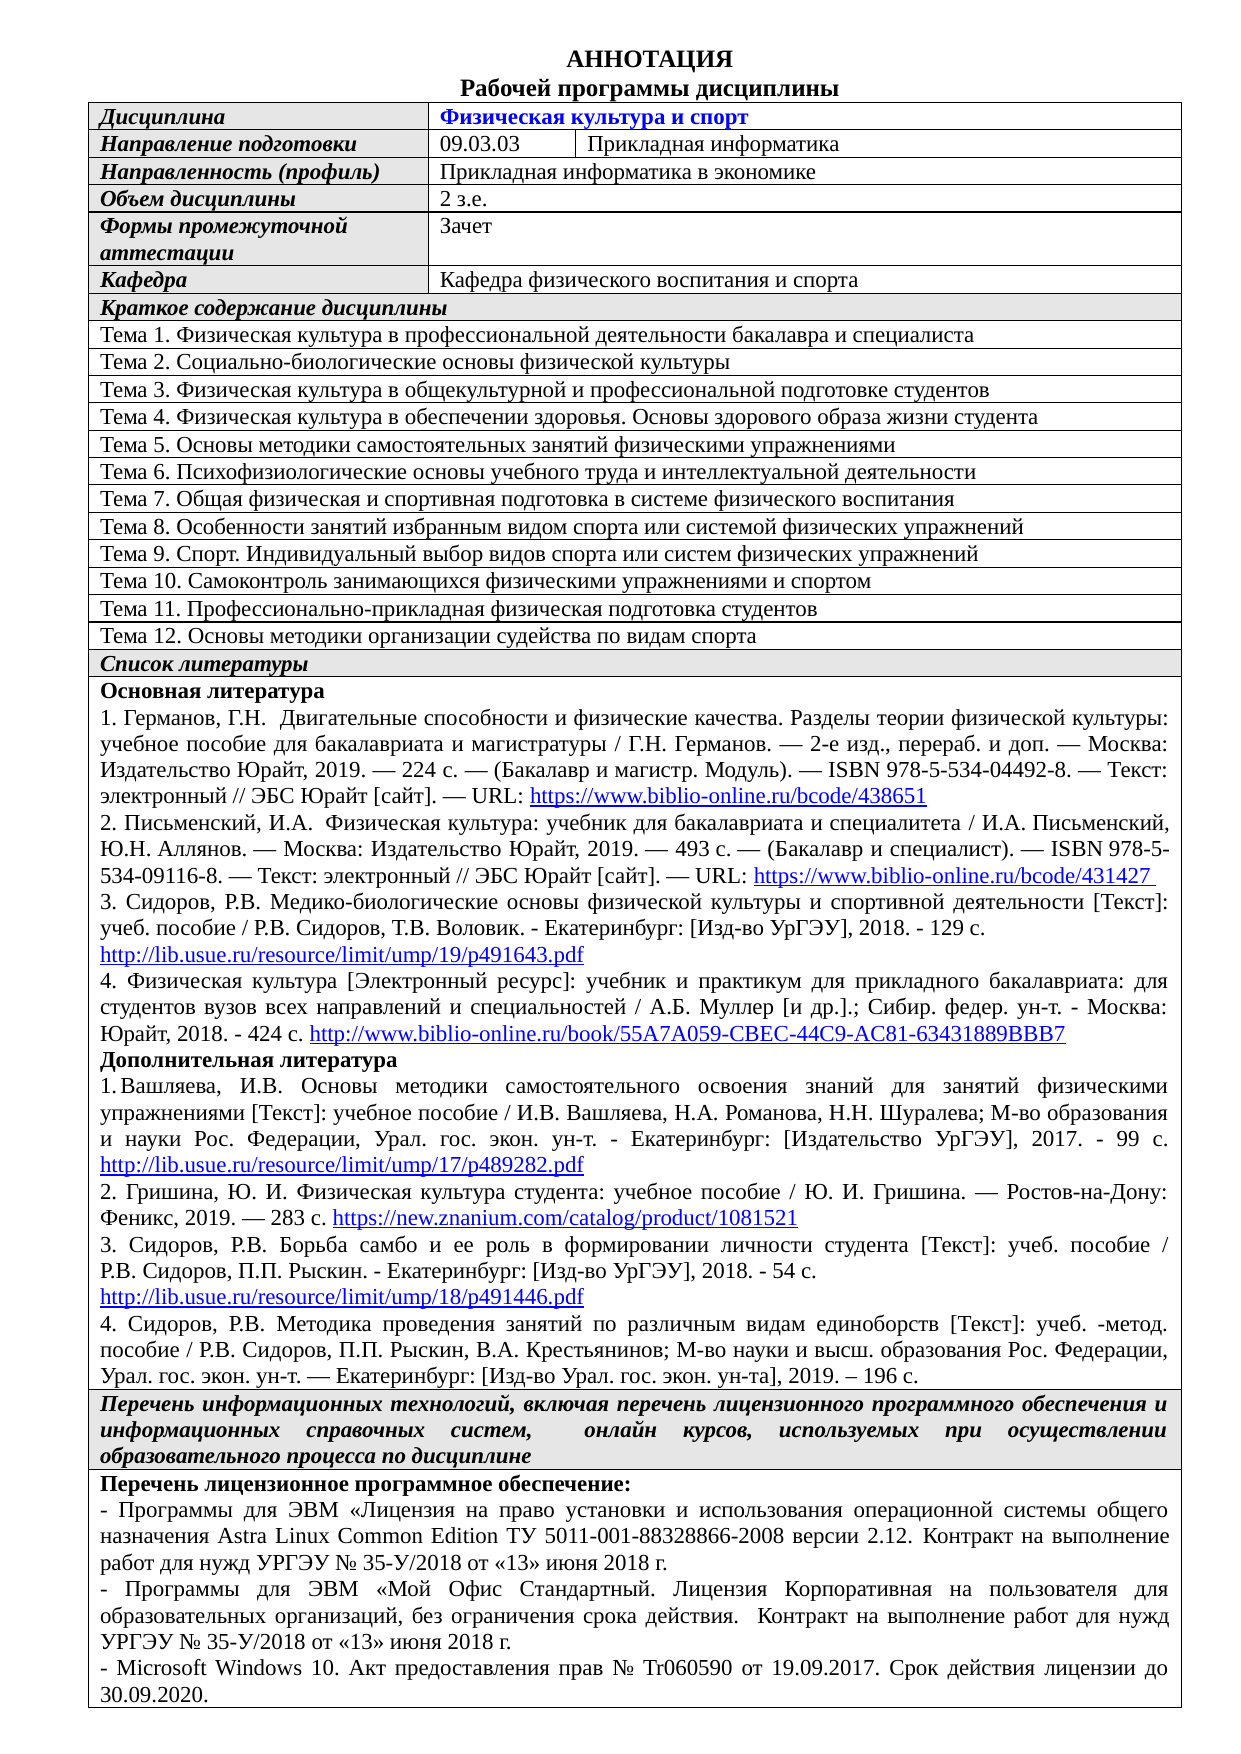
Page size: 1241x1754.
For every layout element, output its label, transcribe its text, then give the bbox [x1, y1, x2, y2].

table_cell Тема 11. Профессионально-прикладная физическая подготовка студентов [89, 595, 1181, 621]
table_cell Тема 6. Психофизиологические основы учебного труда и интеллектуальной деятельности [89, 458, 1181, 484]
text АННОТАЦИЯ [118, 44, 1181, 73]
table_cell Тема 1. Физическая культура в профессиональной деятельности бакалавра и специалиста [89, 321, 1181, 347]
table_cell Тема 10. Самоконтроль занимающихся физическими упражнениями и спортом [89, 568, 1181, 594]
table_cell Список литературы [89, 650, 1181, 676]
table_cell Краткое содержание дисциплины [89, 294, 1181, 320]
table_cell Тема 8. Особенности занятий избранным видом спорта или системой физических упражнений [89, 513, 1181, 539]
table_cell Формы промежуточной аттестации [89, 213, 428, 265]
table_cell Тема 5. Основы методики самостоятельных занятий физическими упражнениями [89, 431, 1181, 457]
table_cell Прикладная информатика [576, 130, 1181, 157]
table_cell Тема 4. Физическая культура в обеспечении здоровья. Основы здорового образа жизни студента [89, 403, 1181, 429]
table_cell 2 з.е. [429, 185, 1181, 211]
table_cell Кафедра [89, 266, 428, 293]
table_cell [89, 1470, 1181, 1707]
table_cell Перечень информационных технологий, включая перечень лицензионного программного обеспечения и информационных справочных систем, онлайн курсов, используемых при осуществлении образовательного процесса по дисциплине [89, 1390, 1181, 1469]
table_cell 09.03.03 [429, 130, 575, 157]
table_cell Направление подготовки [89, 130, 428, 157]
table_cell Зачет [429, 213, 1181, 265]
table_cell Тема 3. Физическая культура в общекультурной и профессиональной подготовке студентов [89, 376, 1181, 402]
table_cell Кафедра физического воспитания и спорта [429, 266, 1181, 293]
table_header Дисциплина [89, 103, 428, 129]
table_cell Тема 7. Общая физическая и спортивная подготовка в системе физического воспитания [89, 485, 1181, 512]
table_cell Направленность (профиль) [89, 158, 428, 184]
table_cell Объем дисциплины [89, 185, 428, 211]
table_header Физическая культура и спорт [429, 103, 1181, 129]
table_cell Тема 9. Спорт. Индивидуальный выбор видов спорта или систем физических упражнений [89, 540, 1181, 567]
table_cell Прикладная информатика в экономике [429, 158, 1181, 184]
text Рабочей программы дисциплины [118, 73, 1181, 102]
table_cell Тема 12. Основы методики организации судейства по видам спорта [89, 623, 1181, 649]
table_cell Основная литература 1. Германов, Г.Н. Двигательные способности и физические качества. Разделы теории физической культуры: учебное пособие для бакалавриата и магистратуры / Г.Н. Германов. — 2-е изд., перераб. и доп. — Москва: Издательство Юрайт, 2019. — 224 с. — (Бакалавр и магистр. Модуль). — ISBN 978-5-534-04492-8. — Текст: электронный // ЭБС Юрайт [сайт]. — URL: https://www.biblio-online.ru/bcode/438651 2. Письменский, И.А. Физическая культура: учебник для бакалавриата и специалитета / И.А. Письменский, Ю.Н. Аллянов. — Москва: Издательство Юрайт, 2019. — 493 с. — (Бакалавр и специалист). — ISBN 978-5-534-09116-8. — Текст: электронный // ЭБС Юрайт [сайт]. — URL: https://www.biblio-online.ru/bcode/431427 3. Сидоров, Р.В. Медико-биологические основы физической культуры и спортивной деятельности [Текст]: учеб. пособие / Р.В. Сидоров, Т.В. Воловик. - Екатеринбург: [Изд-во УрГЭУ], 2018. - 129 с. http://lib.usue.ru/resource/limit/ump/19/p491643.pdf 4. Физическая культура [Электронный ресурс]: учебник и практикум для прикладного бакалавриата: для студентов вузов всех направлений и специальностей / А.Б. Муллер [и др.].; Сибир. федер. ун-т. - Москва: Юрайт, 2018. - 424 с. http://www.biblio-online.ru/book/55A7A059-CBEC-44C9-AC81-63431889BBB7 Дополнительная литература 1. Вашляева, И.В. Основы методики самостоятельного освоения знаний для занятий физическими упражнениями [Текст]: учебное пособие / И.В. Вашляева, Н.А. Романова, Н.Н. Шуралева; М-во образования и науки Рос. Федерации, Урал. гос. экон. ун-т. - Екатеринбург: [Издательство УрГЭУ], 2017. - 99 с. http://lib.usue.ru/resource/limit/ump/17/p489282.pdf 2. Гришина, Ю. И. Физическая культура студента: учебное пособие / Ю. И. Гришина. — Ростов-на-Дону: Феникс, 2019. — 283 с. https://new.znanium.com/catalog/product/1081521 3. Сидоров, Р.В. Борьба самбо и ее роль в формировании личности студента [Текст]: учеб. пособие / Р.В. Сидоров, П.П. Рыскин. - Екатеринбург: [Изд-во УрГЭУ], 2018. - 54 с. http://lib.usue.ru/resource/limit/ump/18/p491446.pdf 4. Сидоров, Р.В. Методика проведения занятий по различным видам единоборств [Текст]: учеб. -метод. пособие / Р.В. Сидоров, П.П. Рыскин, В.А. Крестьянинов; М-во науки и высш. образования Рос. Федерации, Урал. гос. экон. ун-т. — Екатеринбург: [Изд-во Урал. гос. экон. ун-та], 2019. – 196 с. [89, 677, 1181, 1389]
table_cell Тема 2. Социально-биологические основы физической культуры [89, 349, 1181, 375]
